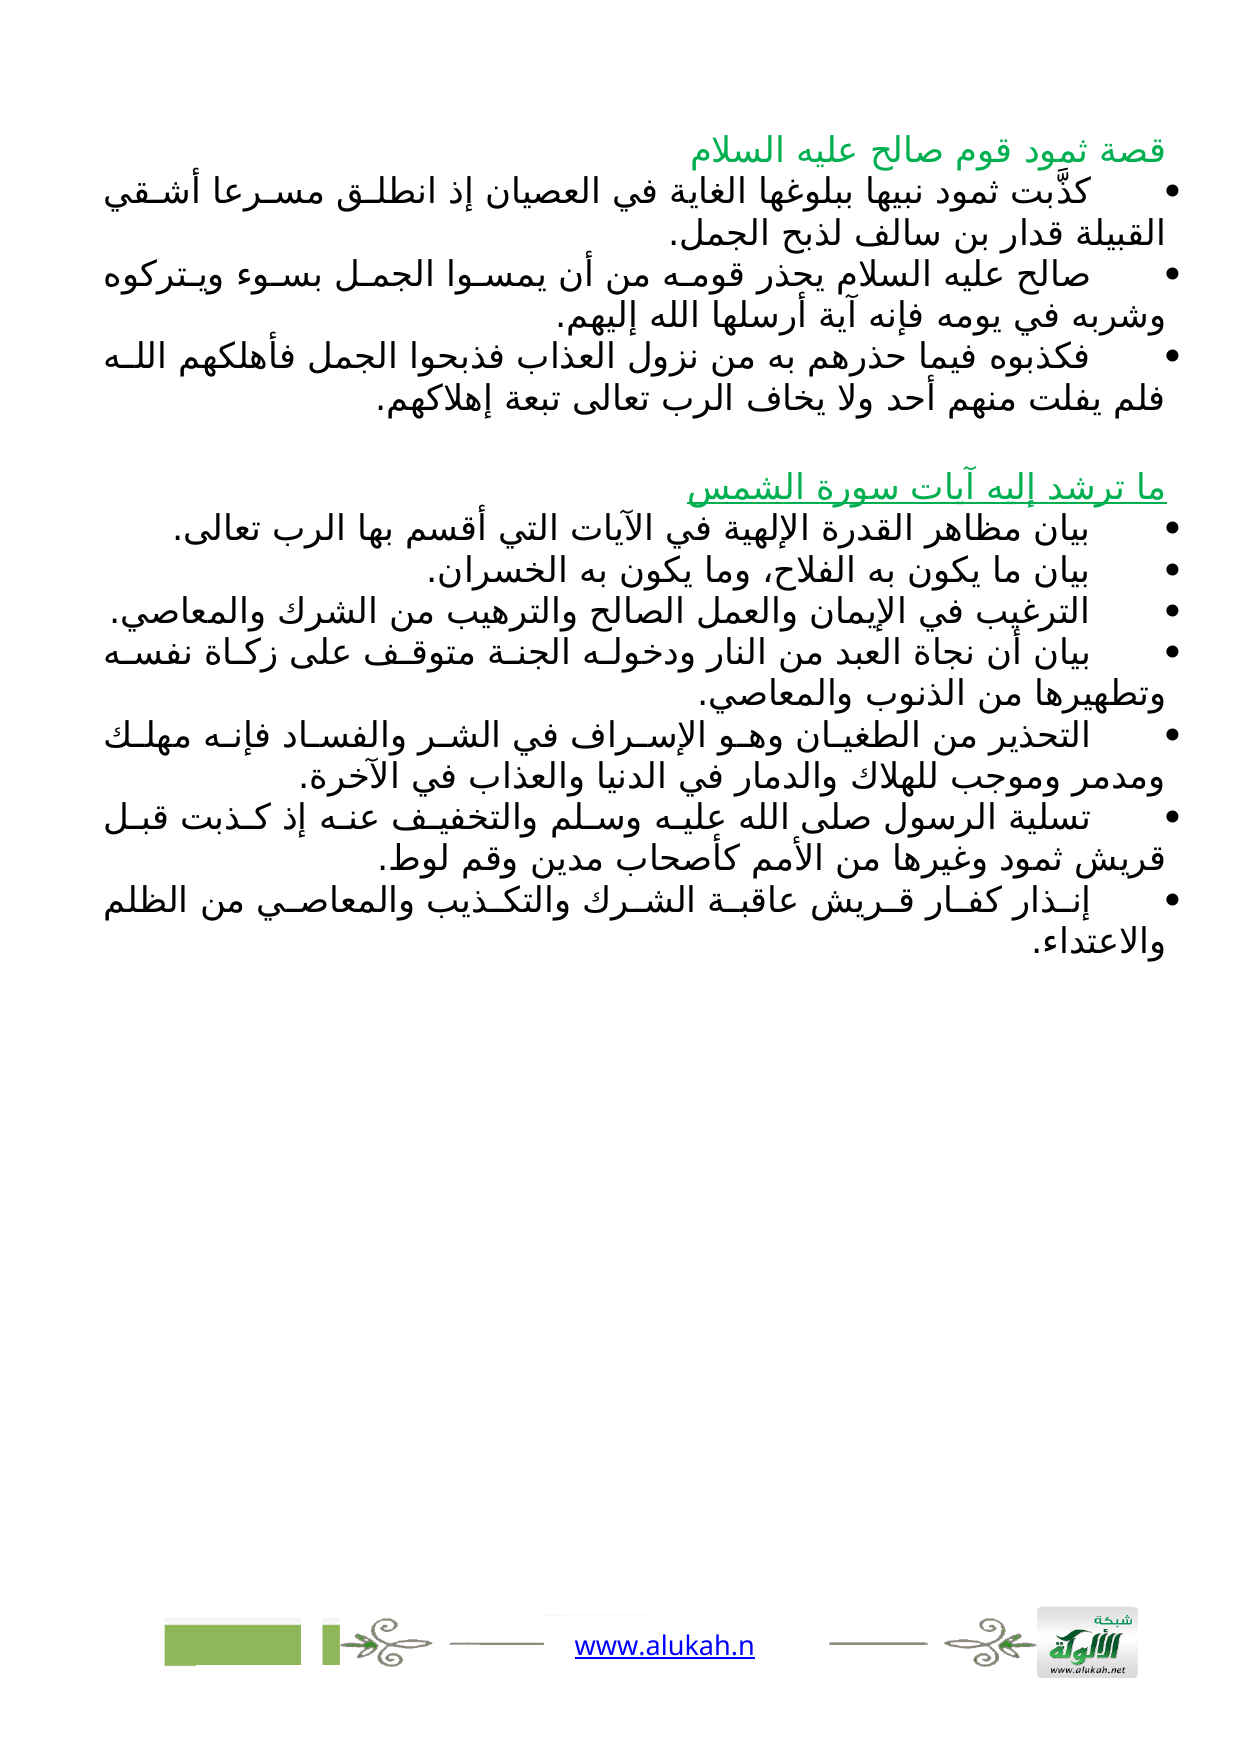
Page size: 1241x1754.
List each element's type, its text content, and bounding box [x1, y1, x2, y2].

list بيان أن نجاة العبد من النار ودخوله الجنة متوقف على زكاة نفسه وتطهيرها من الذنوب والمعاصي. [103, 632, 1167, 714]
list التحذير من الطغيان وهو الإسراف في الشر والفساد فإنه مهلك ومدمر وموجب للهلاك والدمار في الدنيا والعذاب في الآخرة. [103, 714, 1167, 797]
list الترغيب في الإيمان والعمل الصالح والترهيب من الشرك والمعاصي. [103, 590, 1167, 632]
list بيان ما يكون به الفلاح، وما يكون به الخسران. [103, 549, 1167, 590]
list صالح عليه السلام يحذر قومه من أن يمسوا الجمل بسوء ويتركوه وشربه في يومه فإنه آية أرسلها الله إليهم. [103, 253, 1167, 336]
list إنذار كفار قريش عاقبة الشرك والتكذيب والمعاصي من الظلم والاعتداء. [103, 879, 1167, 962]
list فكذبوه فيما حذرهم به من نزول العذاب فذبحوا الجمل فأهلكهم الله فلم يفلت منهم أحد ولا يخاف الرب تعالى تبعة إهلاكهم. [103, 336, 1167, 418]
list قصة ثمود قوم صالح عليه السلام [103, 130, 1167, 171]
list ما ترشد إليه آيات سورة الشمس [103, 467, 1167, 508]
list بيان مظاهر القدرة الإلهية في الآيات التي أقسم بها الرب تعالى. [103, 508, 1167, 549]
list تسلية الرسول صلى الله عليه وسلم والتخفيف عنه إذ كذبت قبل قريش ثمود وغيرها من الأمم كأصحاب مدين وقم لوط. [103, 797, 1167, 879]
picture [163, 1603, 1139, 1685]
list كذَّبت ثمود نبيها ببلوغها الغاية في العصيان إذ انطلق مسرعا أشقي القبيلة قدار بن سالف لذبح الجمل. [103, 171, 1167, 253]
